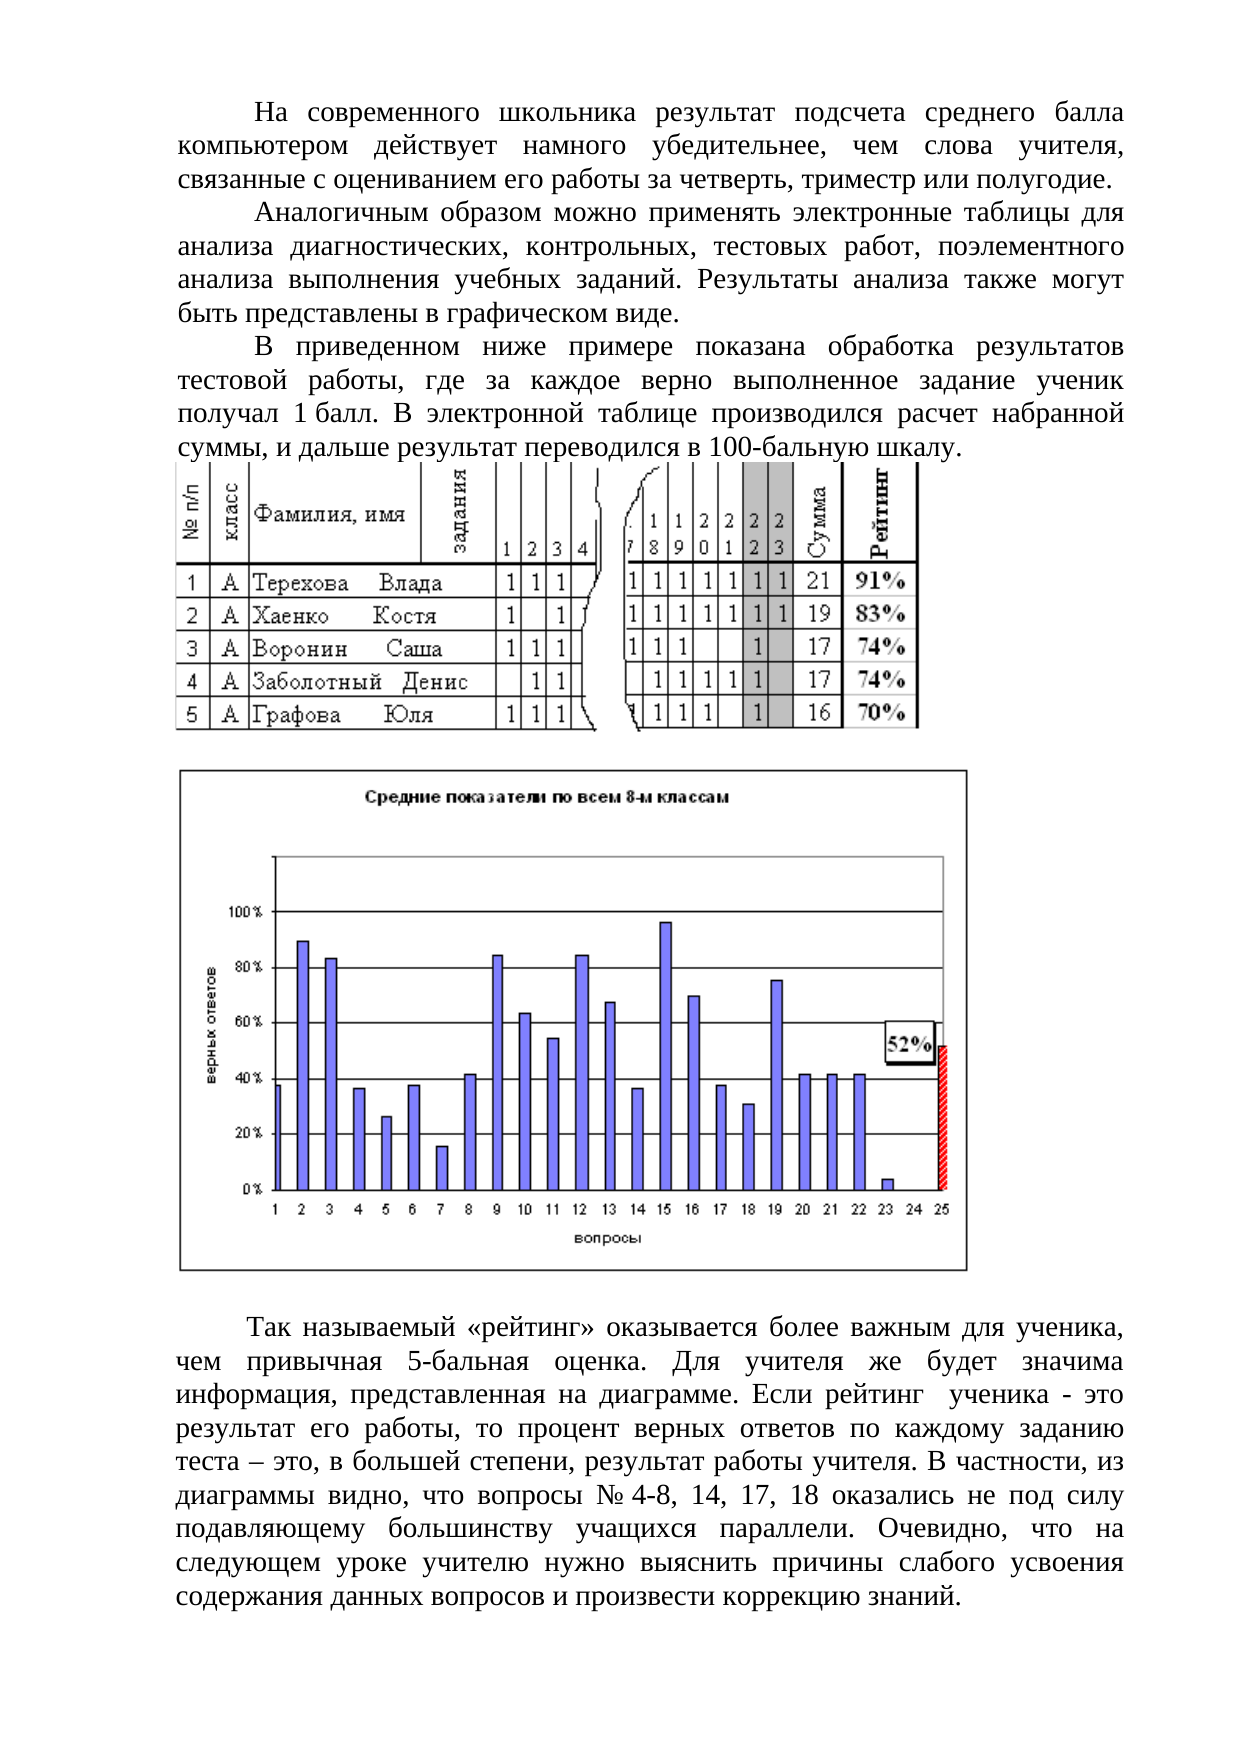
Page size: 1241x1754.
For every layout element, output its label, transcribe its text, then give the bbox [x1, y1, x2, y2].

text Аналогичным образом можно применять электронные таблицы для анализа диагностических, контрольных, тестовых работ, поэлементного анализа выполнения учебных заданий. Результаты анализа также могут быть представлены в графическом виде. [177, 194, 1125, 328]
text Так называемый «рейтинг» оказывается более важным для ученика, чем привычная 5-бальная оценка. Для учителя же будет значима информация, представленная на диаграмме. Если рейтинг ученика - это результат его работы, то процент верных ответов по каждому заданию теста – это, в большей степени, результат работы учителя. В частности, из диаграммы видно, что вопросы № 4-8, 14, 17, 18 оказались не под силу подавляющему большинству учащихся параллели. Очевидно, что на следующем уроке учителю нужно выяснить причины слабого усвоения содержания данных вопросов и произвести коррекцию знаний. [175, 1309, 1125, 1611]
text В приведенном ниже примере показана обработка результатов тестовой работы, где за каждое верно выполненное задание ученик получал 1 балл. В электронной таблице производился расчет набранной суммы, и дальше результат переводился в 100-бальную шкалу. [177, 328, 1125, 463]
picture [175, 462, 927, 735]
picture [175, 767, 974, 1276]
text На современного школьника результат подсчета среднего балла компьютером действует намного убедительнее, чем слова учителя, связанные с оцениванием его работы за четверть, триместр или полугодие. [177, 94, 1125, 194]
